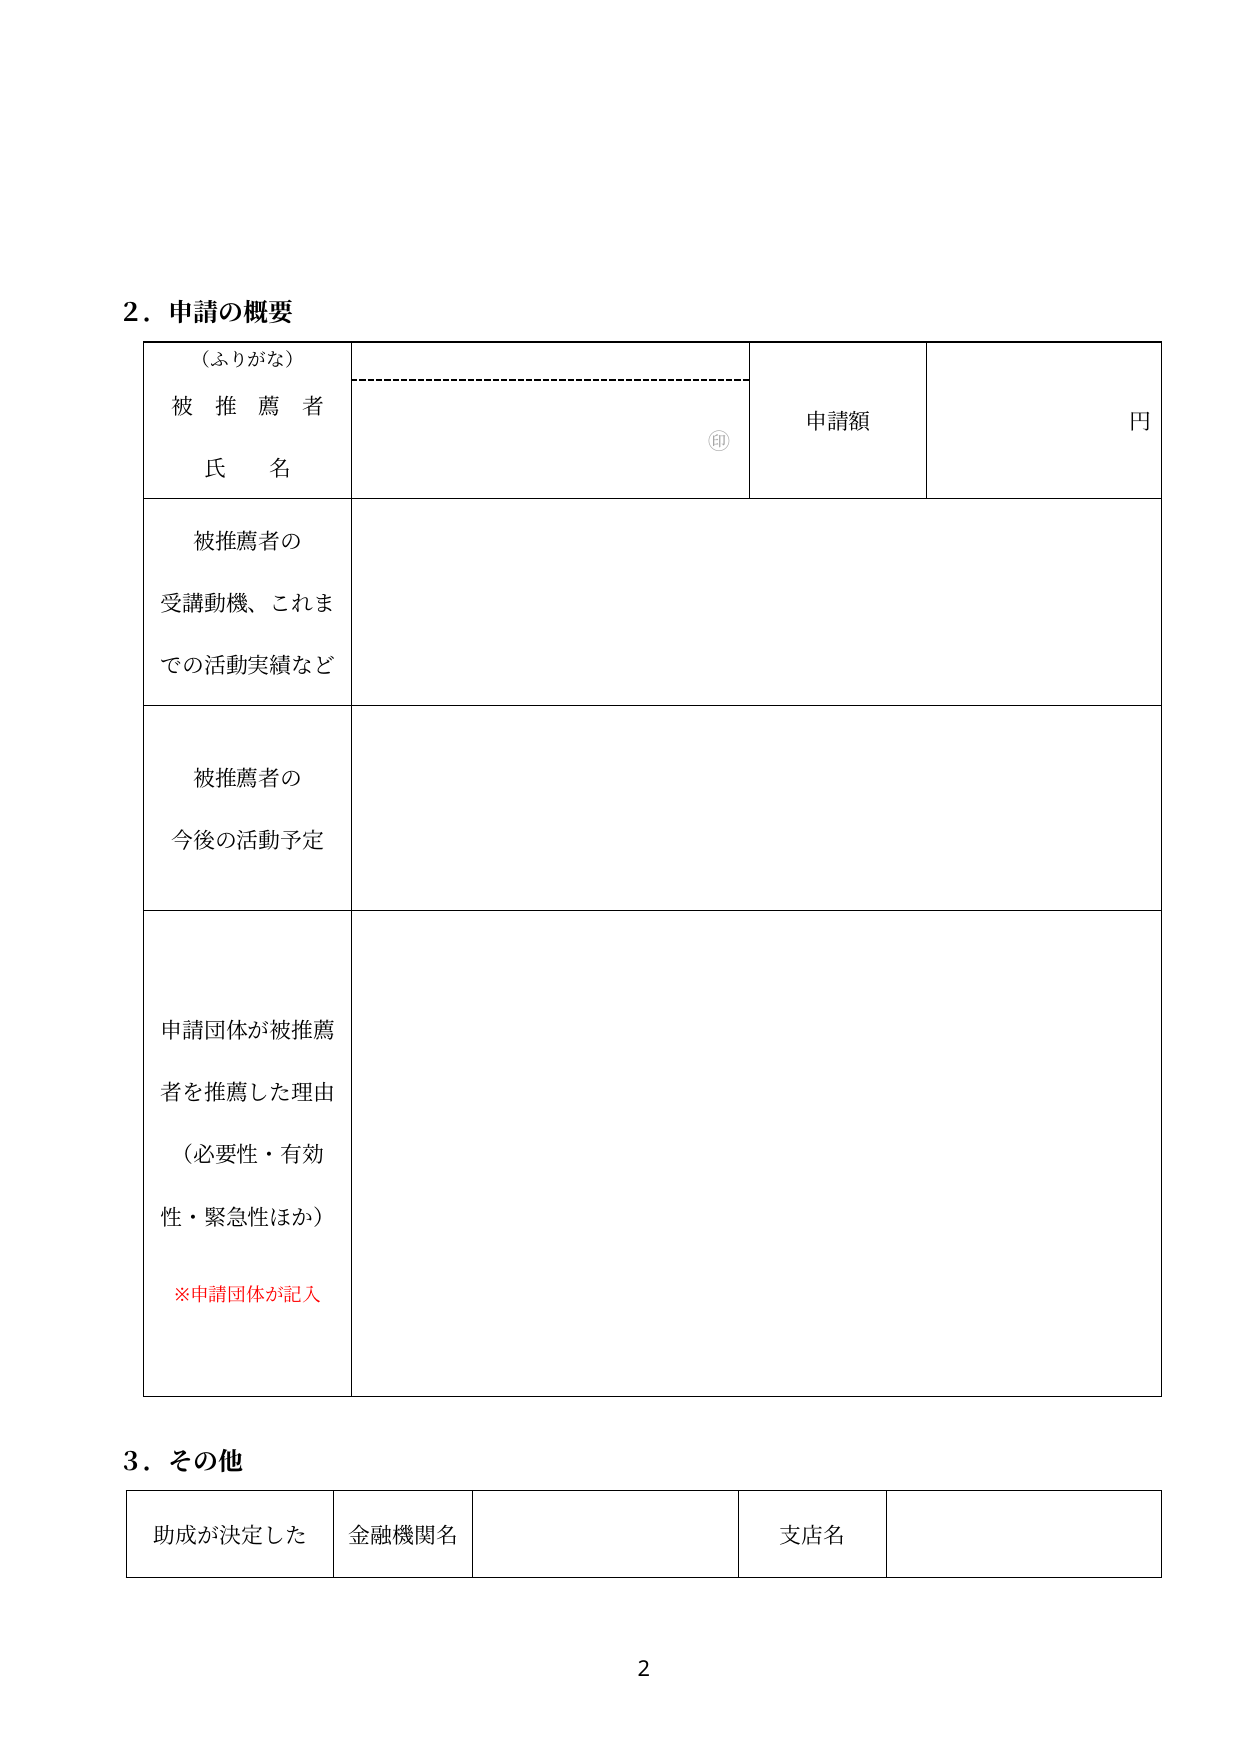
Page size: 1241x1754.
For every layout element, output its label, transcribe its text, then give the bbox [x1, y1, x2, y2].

table_header [473, 1491, 738, 1577]
table_cell [352, 379, 690, 498]
table_header [887, 1491, 1161, 1577]
table_cell 被推薦者の 受講動機、これまでの活動実績など [144, 499, 351, 705]
table_header 支店名 [739, 1491, 886, 1577]
text ３．その他 [118, 1428, 1169, 1490]
table_header 申請額 [750, 343, 926, 498]
table_cell [352, 911, 1161, 1396]
table_cell [352, 499, 1161, 705]
table_header [352, 343, 749, 379]
table_header 円 [927, 343, 1161, 498]
table_cell ㊞ [690, 379, 749, 498]
table_header （ふりがな） 被 推 薦 者 氏 名 [144, 343, 351, 498]
table_header 金融機関名 [334, 1491, 472, 1577]
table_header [127, 1491, 333, 1577]
table_cell 被推薦者の 今後の活動予定 [144, 706, 351, 909]
table_cell 申請団体が被推薦者を推薦した理由 （必要性・有効性・緊急性ほか） ※申請団体が記入 [144, 911, 351, 1396]
text ２．申請の概要 [118, 279, 1169, 341]
table_cell [352, 706, 1161, 909]
